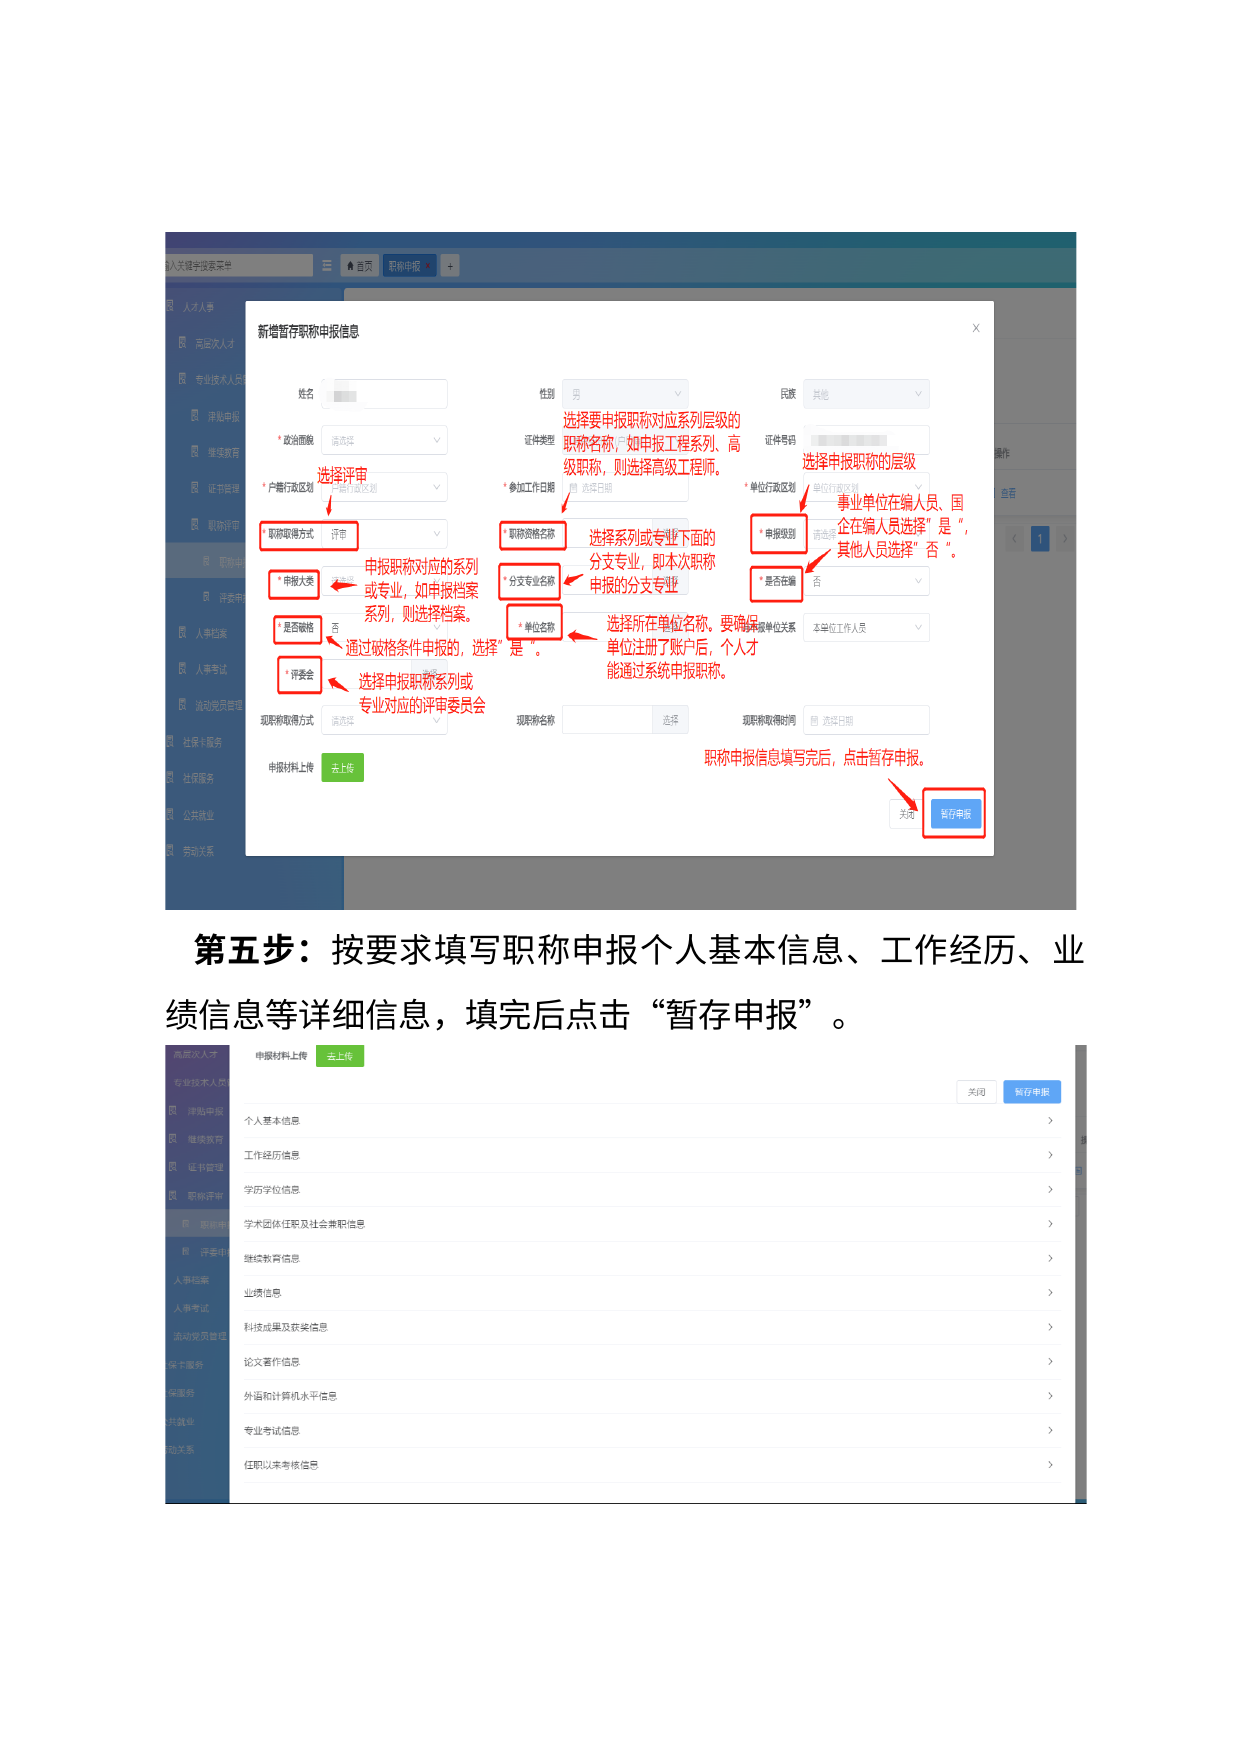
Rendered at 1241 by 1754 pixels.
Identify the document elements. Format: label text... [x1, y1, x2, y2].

picture [165, 232, 1077, 910]
picture [165, 1045, 1087, 1504]
text 第五步：按要求填写职称申报个人基本信息、工作经历、业绩信息等详细信息，填完后点击“暂存申报”。 [165, 915, 1087, 1045]
